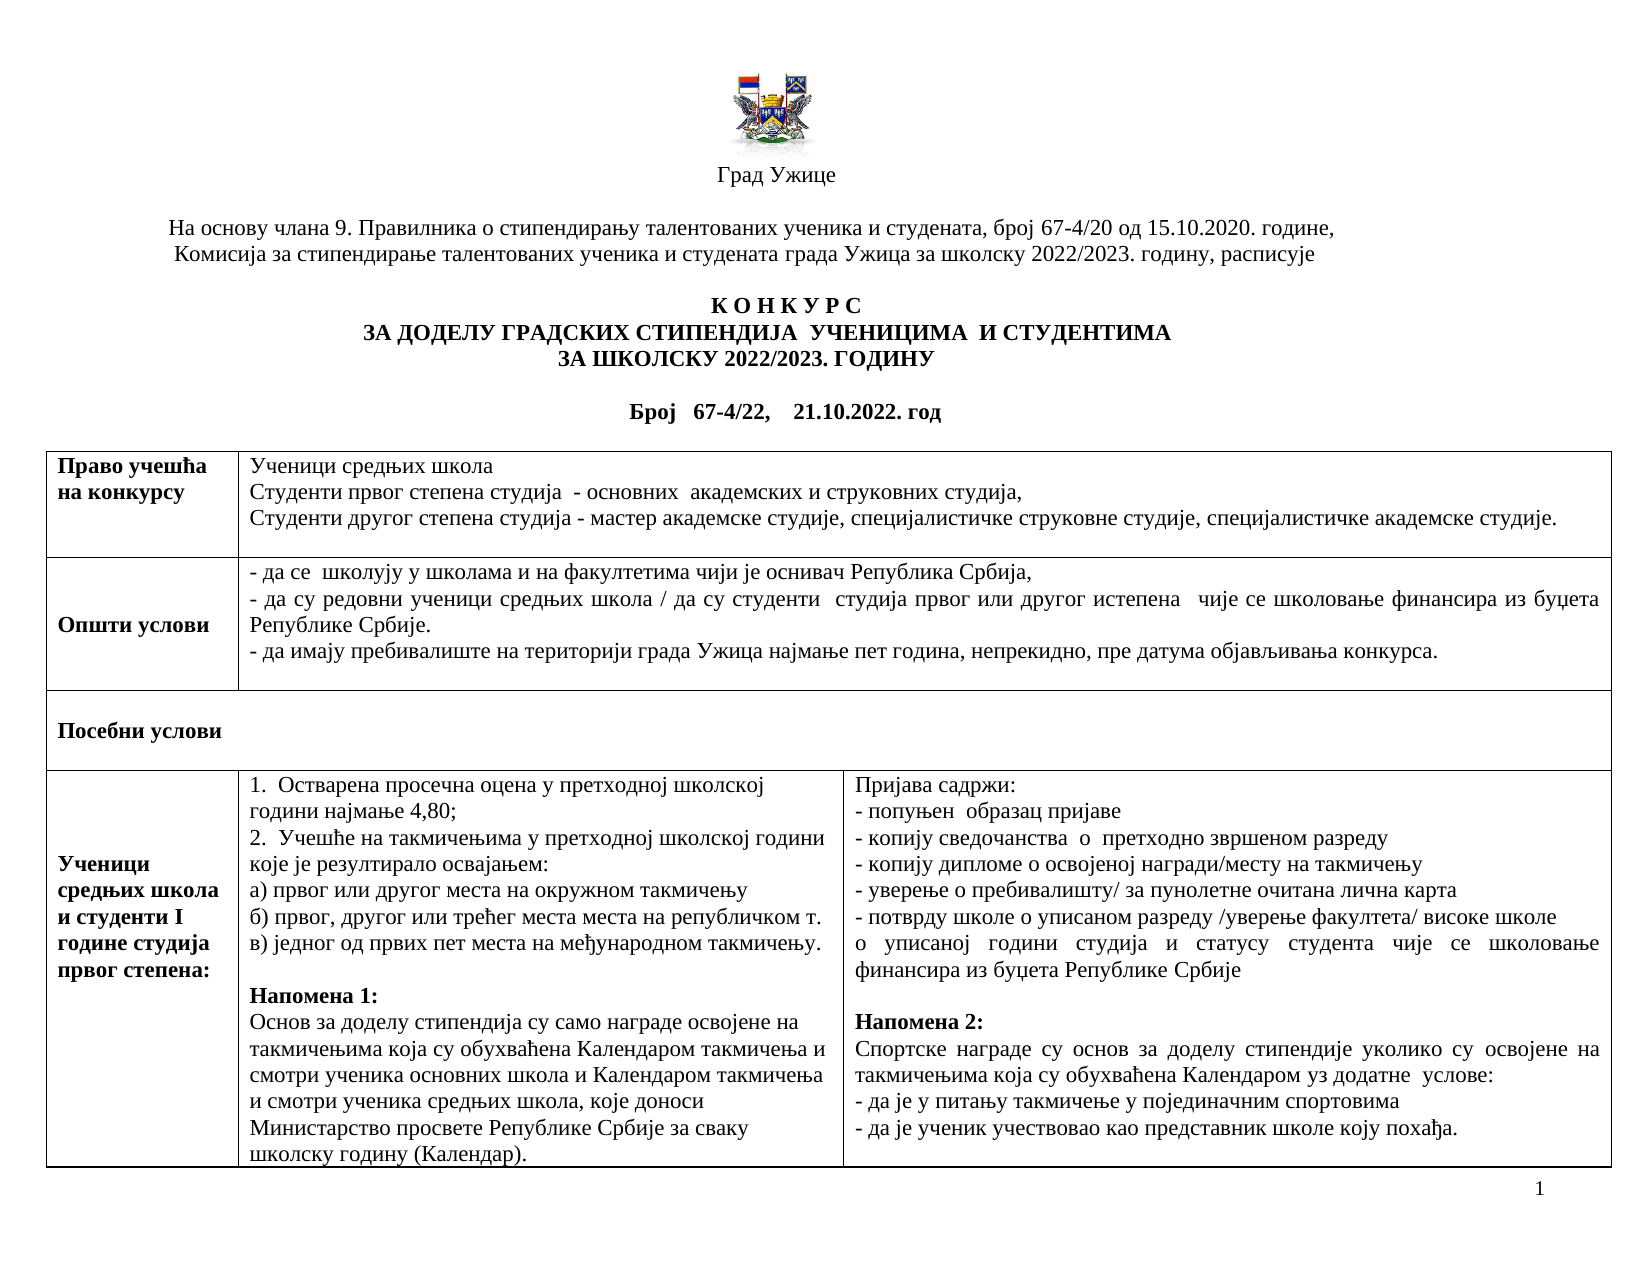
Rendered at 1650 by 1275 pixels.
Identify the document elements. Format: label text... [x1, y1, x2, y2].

table_cell Посебни услови [47, 691, 1611, 770]
text ЗА ДОДЕЛУ ГРАДСКИХ СТИПЕНДИЈА УЧЕНИЦИМА И СТУДЕНТИМА [105, 319, 1545, 345]
table_cell Општи услови [47, 558, 238, 690]
picture [718, 68, 825, 161]
text ЗА ШКОЛСКУ 2022/2023. ГОДИНУ [105, 345, 1545, 372]
text К О Н К У Р С [705, 293, 1545, 319]
table_cell - да се школују у школама и на факултетима чији је оснивач Република Србија, - да су редовни ученици средњих школа / да су студенти студија првог или другог истепена чије се школовање финансира из буџета Републике Србије. - да имају пребивалиште на територији града Ужица најмање пет година, непрекидно, пре датума објављивања конкурса. [239, 558, 1611, 690]
text Број 67-4/22, 21.10.2022. год [405, 398, 1650, 424]
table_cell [47, 771, 238, 1166]
text На основу члана 9. Правилника о стипендирању талентованих ученика и студената, број 67-4/20 од 15.10.2020. године, [105, 213, 1545, 240]
table_header Право учешћа на конкурсу [47, 452, 238, 557]
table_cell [844, 771, 1611, 1166]
table_header Ученици средњих школа Студенти првог степена студија - основних академских и струковних студија, Студенти другог степена студија - мастер академске студије, специјалистичке струковне студије, специјалистичке академске студије. [239, 452, 1611, 557]
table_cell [239, 771, 843, 1166]
text Град Ужице [105, 161, 1545, 187]
text Комисија за стипендирање талентованих ученика и студената града Ужица за школску 2022/2023. годину, расписује [105, 240, 1545, 266]
